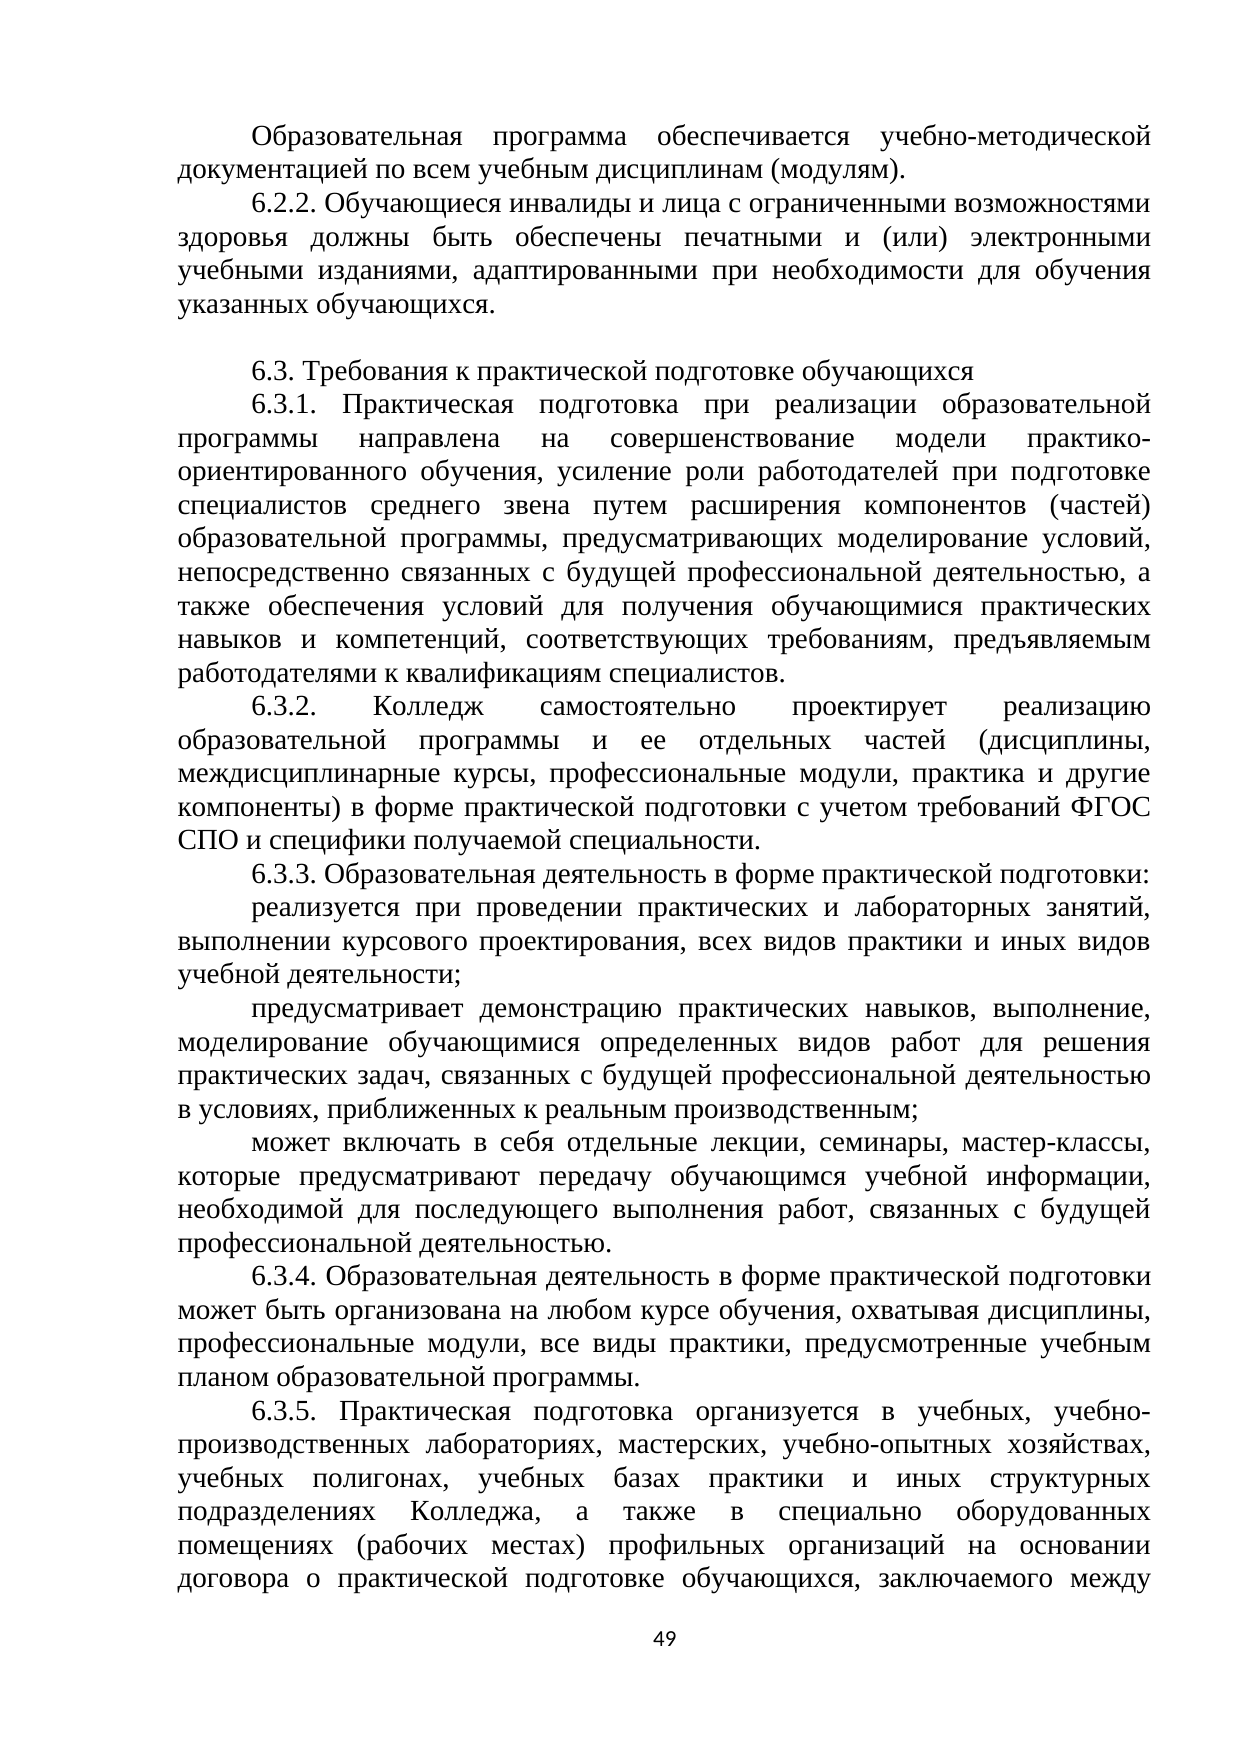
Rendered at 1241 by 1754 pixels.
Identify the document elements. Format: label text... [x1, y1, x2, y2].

text 6.2.2. Обучающиеся инвалиды и лица с ограниченными возможностями здоровья должны быть обеспечены печатными и (или) электронными учебными изданиями, адаптированными при необходимости для обучения указанных обучающихся. [177, 185, 1152, 319]
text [177, 1393, 1152, 1594]
text Образовательная программа обеспечивается учебно-методической документацией по всем учебным дисциплинам (модулям). [177, 118, 1152, 185]
text может включать в себя отдельные лекции, семинары, мастер-классы, которые предусматривают передачу обучающимся учебной информации, необходимой для последующего выполнения работ, связанных с будущей профессиональной деятельностью. [177, 1124, 1152, 1258]
text 6.3.2. Колледж самостоятельно проектирует реализацию образовательной программы и ее отдельных частей (дисциплины, междисциплинарные курсы, профессиональные модули, практика и другие компоненты) в форме практической подготовки с учетом требований ФГОС СПО и специфики получаемой специальности. [177, 688, 1152, 856]
text предусматривает демонстрацию практических навыков, выполнение, моделирование обучающимися определенных видов работ для решения практических задач, связанных с будущей профессиональной деятельностью в условиях, приближенных к реальным производственным; [177, 990, 1152, 1124]
text 6.3.1. Практическая подготовка при реализации образовательной программы направлена на совершенствование модели практико-ориентированного обучения, усиление роли работодателей при подготовке специалистов среднего звена путем расширения компонентов (частей) образовательной программы, предусматривающих моделирование условий, непосредственно связанных с будущей профессиональной деятельностью, а также обеспечения условий для получения обучающимися практических навыков и компетенций, соответствующих требованиям, предъявляемым работодателями к квалификациям специалистов. [177, 386, 1152, 688]
text реализуется при проведении практических и лабораторных занятий, выполнении курсового проектирования, всех видов практики и иных видов учебной деятельности; [177, 889, 1152, 990]
text 6.3.4. Образовательная деятельность в форме практической подготовки может быть организована на любом курсе обучения, охватывая дисциплины, профессиональные модули, все виды практики, предусмотренные учебным планом образовательной программы. [177, 1258, 1152, 1393]
subtitle 6.3. Требования к практической подготовке обучающихся [177, 353, 1152, 386]
text 6.3.3. Образовательная деятельность в форме практической подготовки: [177, 856, 1152, 889]
